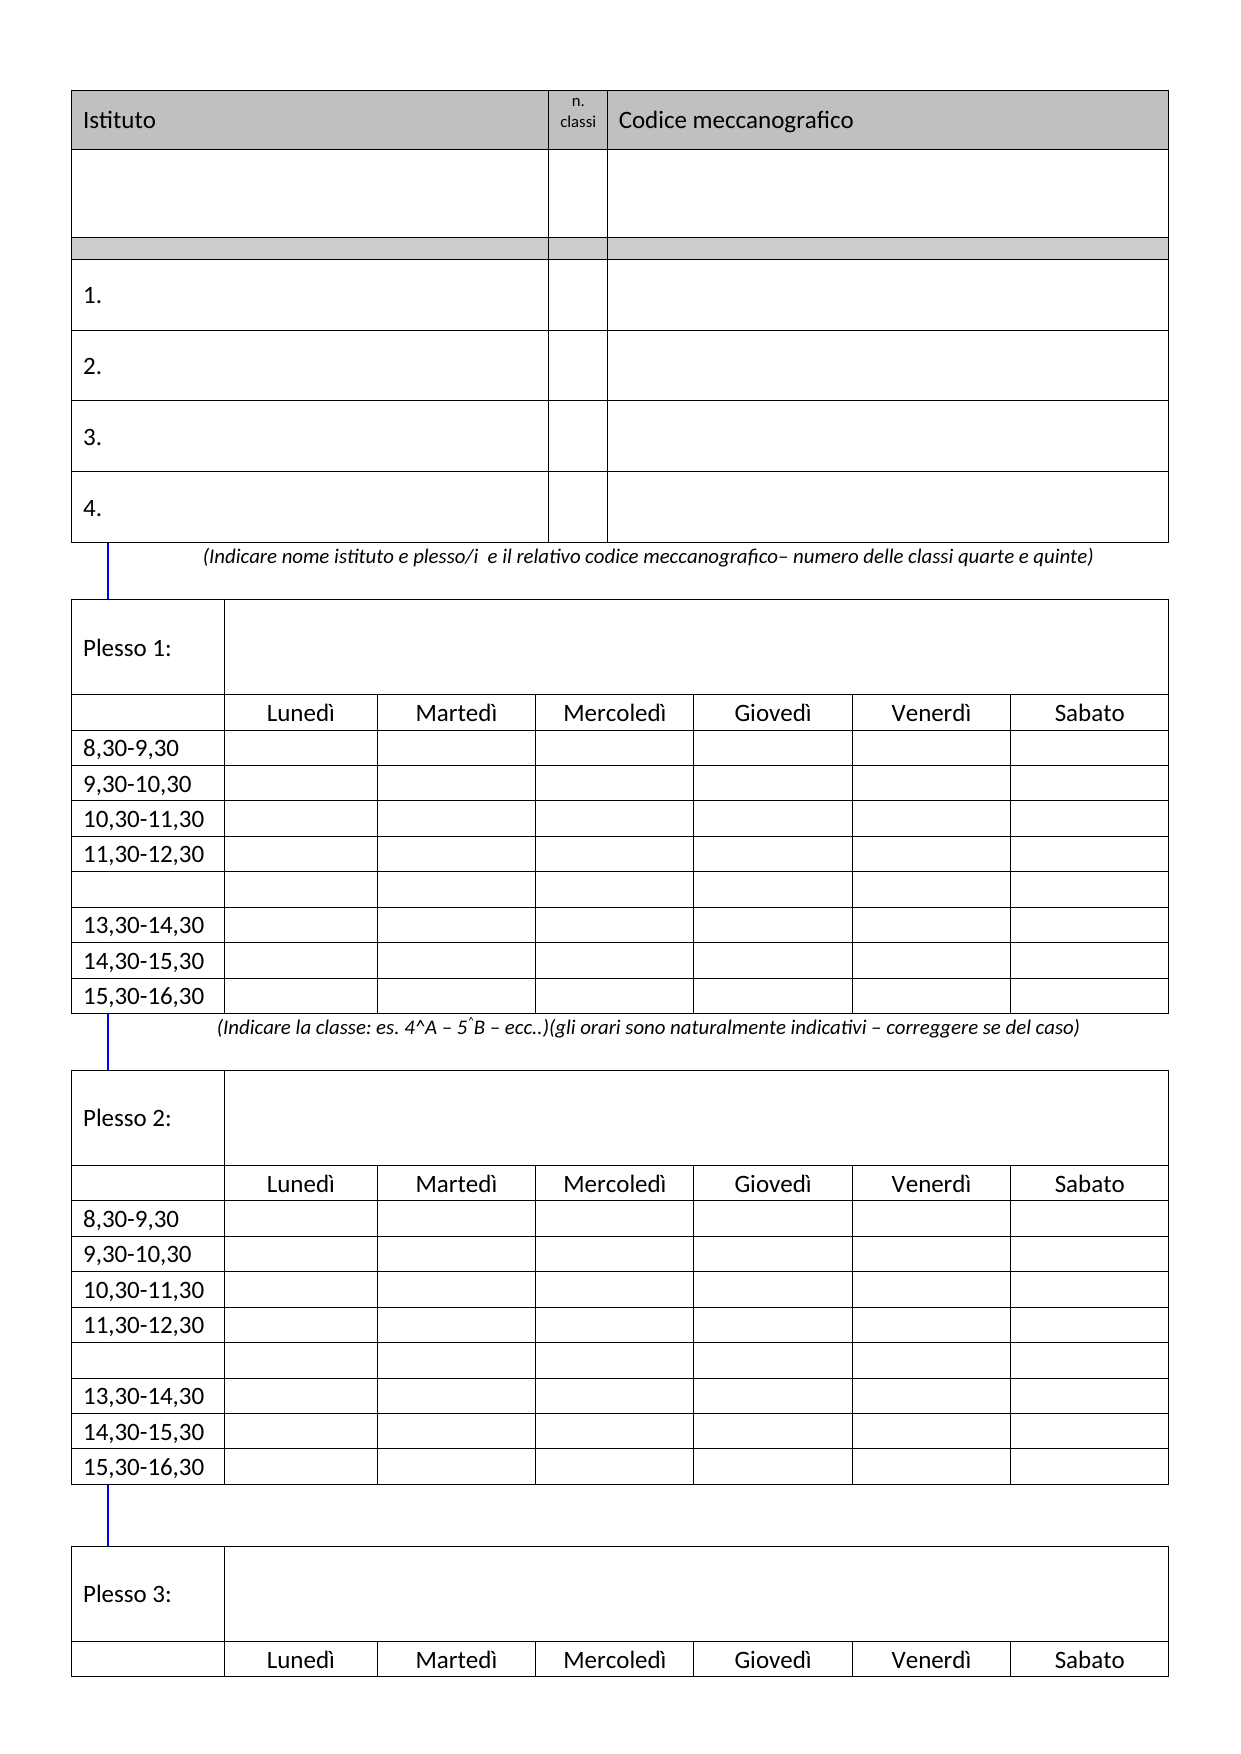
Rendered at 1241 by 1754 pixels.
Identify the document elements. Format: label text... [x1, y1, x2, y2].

table_cell [225, 766, 377, 800]
table_cell Giovedì [694, 695, 852, 729]
table_cell Mercoledì [536, 1642, 693, 1676]
table_cell [378, 837, 535, 871]
table_cell [72, 150, 548, 237]
table_cell [378, 1308, 535, 1342]
table_cell [225, 1272, 377, 1307]
table_cell [72, 238, 548, 259]
table_cell [608, 401, 1168, 471]
table_cell [378, 731, 535, 765]
table_cell [225, 979, 377, 1013]
table_cell Sabato [1011, 695, 1168, 729]
table_cell 15,30-16,30 [72, 979, 224, 1013]
table_cell [694, 801, 852, 836]
table_cell [694, 979, 852, 1013]
table_cell [1011, 1237, 1168, 1271]
table_cell [694, 1308, 852, 1342]
table_cell [853, 1237, 1010, 1271]
table_cell [1011, 1343, 1168, 1377]
table_cell [853, 766, 1010, 800]
table_cell [853, 1343, 1010, 1377]
table_cell [536, 1343, 693, 1377]
table_cell 3. [72, 401, 548, 471]
table_cell [694, 1343, 852, 1377]
table_cell [694, 731, 852, 765]
table_header Istituto [72, 91, 548, 149]
table_cell [853, 908, 1010, 942]
table_cell [694, 1201, 852, 1236]
table_cell [225, 731, 377, 765]
table_header Codice meccanografico [608, 91, 1168, 149]
table_cell [853, 1272, 1010, 1307]
table_cell 2. [72, 331, 548, 400]
table_cell [549, 472, 607, 542]
table_cell [694, 943, 852, 977]
table_cell [536, 1308, 693, 1342]
table_cell Lunedì [225, 695, 377, 729]
table_cell 14,30-15,30 [72, 943, 224, 977]
table_cell 13,30-14,30 [72, 908, 224, 942]
table_cell [608, 238, 1168, 259]
table_cell [536, 1201, 693, 1236]
table_cell [694, 908, 852, 942]
table_cell [225, 837, 377, 871]
table_cell [853, 1414, 1010, 1448]
table_header Plesso 3: [72, 1547, 224, 1641]
table_cell Sabato [1011, 1642, 1168, 1676]
table_cell [853, 1201, 1010, 1236]
table_header [225, 600, 1168, 694]
table_cell [853, 837, 1010, 871]
table_cell [72, 695, 224, 729]
table_cell [225, 1237, 377, 1271]
table_cell Martedì [378, 695, 535, 729]
table_cell 1. [72, 260, 548, 329]
table_cell [72, 872, 224, 907]
table_cell [549, 150, 607, 237]
table_cell Giovedì [694, 1166, 852, 1200]
table_cell Martedì [378, 1642, 535, 1676]
table_cell [225, 1449, 377, 1484]
table_cell [853, 731, 1010, 765]
table_cell [536, 731, 693, 765]
table_cell [853, 1449, 1010, 1484]
table_cell [378, 908, 535, 942]
table_cell [1011, 1272, 1168, 1307]
table_cell [72, 1166, 224, 1200]
table_cell [536, 1272, 693, 1307]
table_cell [1011, 1449, 1168, 1484]
table_cell [536, 1449, 693, 1484]
table_cell [1011, 872, 1168, 907]
table_cell [549, 238, 607, 259]
table_cell Lunedì [225, 1642, 377, 1676]
text (Indicare nome istituto e plesso/i e il relativo codice meccanografico– numero delle classi quarte e quinte) [109, 543, 1169, 568]
table_cell [536, 1414, 693, 1448]
table_cell [853, 872, 1010, 907]
table_cell [225, 872, 377, 907]
table_cell Venerdì [853, 1642, 1010, 1676]
table_cell [1011, 731, 1168, 765]
table_cell [1011, 979, 1168, 1013]
table_cell [853, 943, 1010, 977]
table_cell [608, 331, 1168, 400]
table_cell Martedì [378, 1166, 535, 1200]
table_cell [536, 908, 693, 942]
table_cell [72, 1343, 224, 1377]
table_cell 9,30-10,30 [72, 1237, 224, 1271]
table_cell [378, 1237, 535, 1271]
table_cell [853, 1308, 1010, 1342]
table_cell Mercoledì [536, 1166, 693, 1200]
table_cell [694, 1237, 852, 1271]
table_cell [225, 1201, 377, 1236]
table_cell [225, 943, 377, 977]
table_cell [608, 260, 1168, 329]
table_cell Giovedì [694, 1642, 852, 1676]
table_cell [1011, 801, 1168, 836]
table_cell 10,30-11,30 [72, 1272, 224, 1307]
table_cell [536, 837, 693, 871]
table_cell 9,30-10,30 [72, 766, 224, 800]
table_cell Venerdì [853, 1166, 1010, 1200]
table_cell [536, 766, 693, 800]
table_cell [378, 1414, 535, 1448]
table_cell 13,30-14,30 [72, 1379, 224, 1413]
table_cell [378, 943, 535, 977]
table_cell [1011, 1414, 1168, 1448]
table_cell [694, 1379, 852, 1413]
table_header n. classi [549, 91, 607, 149]
table_cell [378, 1449, 535, 1484]
table_cell [378, 1379, 535, 1413]
table_cell Mercoledì [536, 695, 693, 729]
table_cell [694, 1449, 852, 1484]
table_cell 11,30-12,30 [72, 837, 224, 871]
table_cell [1011, 1379, 1168, 1413]
table_cell [1011, 943, 1168, 977]
table_cell [549, 401, 607, 471]
table_cell [536, 801, 693, 836]
table_cell [853, 801, 1010, 836]
table_cell 14,30-15,30 [72, 1414, 224, 1448]
table_cell Sabato [1011, 1166, 1168, 1200]
table_cell [694, 872, 852, 907]
table_cell [694, 837, 852, 871]
table_cell [378, 1201, 535, 1236]
table_cell [378, 1343, 535, 1377]
table_header Plesso 2: [72, 1071, 224, 1165]
table_cell [549, 331, 607, 400]
table_cell [536, 872, 693, 907]
table_cell [694, 766, 852, 800]
table_cell 10,30-11,30 [72, 801, 224, 836]
table_cell [225, 908, 377, 942]
table_cell 8,30-9,30 [72, 1201, 224, 1236]
table_cell [694, 1414, 852, 1448]
table_cell [225, 801, 377, 836]
table_cell [536, 979, 693, 1013]
table_cell [1011, 908, 1168, 942]
table_cell [1011, 766, 1168, 800]
table_header [225, 1547, 1168, 1641]
table_header [225, 1071, 1168, 1165]
table_cell [608, 472, 1168, 542]
table_cell [536, 943, 693, 977]
table_cell [853, 979, 1010, 1013]
table_cell [608, 150, 1168, 237]
table_cell [225, 1308, 377, 1342]
table_cell [378, 801, 535, 836]
table_cell [72, 1642, 224, 1676]
table_cell 8,30-9,30 [72, 731, 224, 765]
table_cell [378, 979, 535, 1013]
table_cell [225, 1414, 377, 1448]
table_cell 15,30-16,30 [72, 1449, 224, 1484]
table_cell [225, 1343, 377, 1377]
table_cell [1011, 837, 1168, 871]
table_cell [1011, 1201, 1168, 1236]
table_cell [536, 1379, 693, 1413]
table_cell [549, 260, 607, 329]
table_cell [853, 1379, 1010, 1413]
table_cell [1011, 1308, 1168, 1342]
table_cell 4. [72, 472, 548, 542]
table_cell 11,30-12,30 [72, 1308, 224, 1342]
table_cell [378, 766, 535, 800]
table_cell [378, 872, 535, 907]
table_header Plesso 1: [72, 600, 224, 694]
table_cell Venerdì [853, 695, 1010, 729]
table_cell Lunedì [225, 1166, 377, 1200]
table_cell [225, 1379, 377, 1413]
table_cell [536, 1237, 693, 1271]
text (Indicare la classe: es. 4^A – 5^B – ecc..)(gli orari sono naturalmente indicativi – correggere se del caso) [109, 1014, 1169, 1039]
table_cell [694, 1272, 852, 1307]
table_cell [378, 1272, 535, 1307]
